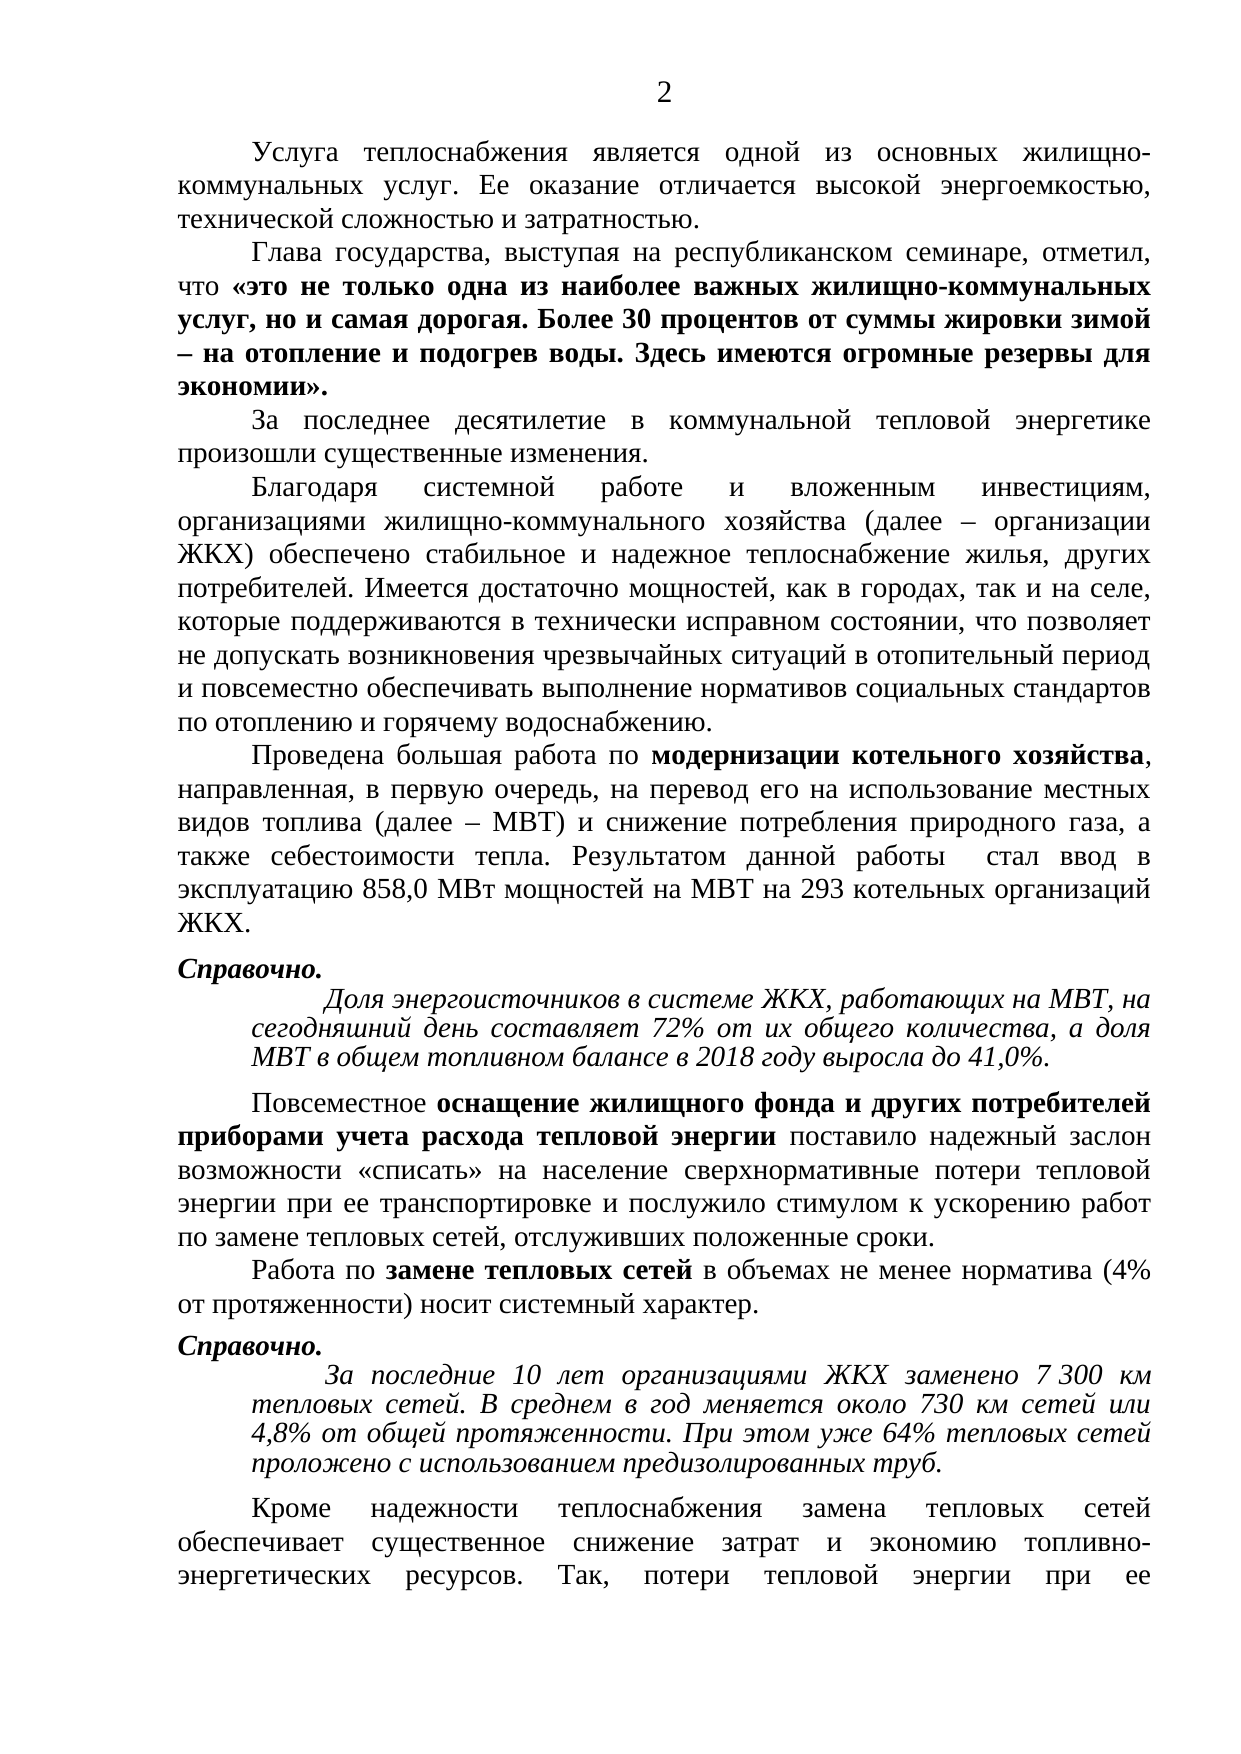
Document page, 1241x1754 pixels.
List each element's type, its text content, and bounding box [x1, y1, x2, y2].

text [177, 1490, 1152, 1591]
text Справочно. [177, 951, 1152, 985]
text Доля энергоисточников в системе ЖКХ, работающих на МВТ, на сегодняшний день составляет 72% от их общего количества, а доля МВТ в общем топливном балансе в 2018 году выросла до 41,0%. [251, 985, 1152, 1072]
text Проведена большая работа по модернизации котельного хозяйства, направленная, в первую очередь, на перевод его на использование местных видов топлива (далее – МВТ) и снижение потребления природного газа, а также себестоимости тепла. Результатом данной работы стал ввод в эксплуатацию 858,0 МВт мощностей на МВТ на 293 котельных организаций ЖКХ. [177, 737, 1152, 939]
text Работа по замене тепловых сетей в объемах не менее норматива (4% от протяженности) носит системный характер. [177, 1252, 1152, 1319]
text Повсеместное оснащение жилищного фонда и других потребителей приборами учета расхода тепловой энергии поставило надежный заслон возможности «списать» на население сверхнормативные потери тепловой энергии при ее транспортировке и послужило стимулом к ускорению работ по замене тепловых сетей, отслуживших положенные сроки. [177, 1085, 1152, 1252]
text Благодаря системной работе и вложенным инвестициям, организациями жилищно-коммунального хозяйства (далее – организации ЖКХ) обеспечено стабильное и надежное теплоснабжение жилья, других потребителей. Имеется достаточно мощностей, как в городах, так и на селе, которые поддерживаются в технически исправном состоянии, что позволяет не допускать возникновения чрезвычайных ситуаций в отопительный период и повсеместно обеспечивать выполнение нормативов социальных стандартов по отоплению и горячему водоснабжению. [177, 469, 1152, 737]
text Глава государства, выступая на республиканском семинаре, отметил, что «это не только одна из наиболее важных жилищно-коммунальных услуг, но и самая дорогая. Более 30 процентов от суммы жировки зимой – на отопление и подогрев воды. Здесь имеются огромные резервы для экономии». [177, 234, 1152, 402]
text Услуга теплоснабжения является одной из основных жилищно-коммунальных услуг. Ее оказание отличается высокой энергоемкостью, технической сложностью и затратностью. [177, 134, 1152, 234]
text За последние 10 лет организациями ЖКХ заменено 7 300 км тепловых сетей. В среднем в год меняется около 730 км сетей или 4,8% от общей протяженности. При этом уже 64% тепловых сетей проложено с использованием предизолированных труб. [251, 1361, 1152, 1478]
text За последнее десятилетие в коммунальной тепловой энергетике произошли существенные изменения. [177, 402, 1152, 469]
text Справочно. [177, 1332, 1152, 1361]
